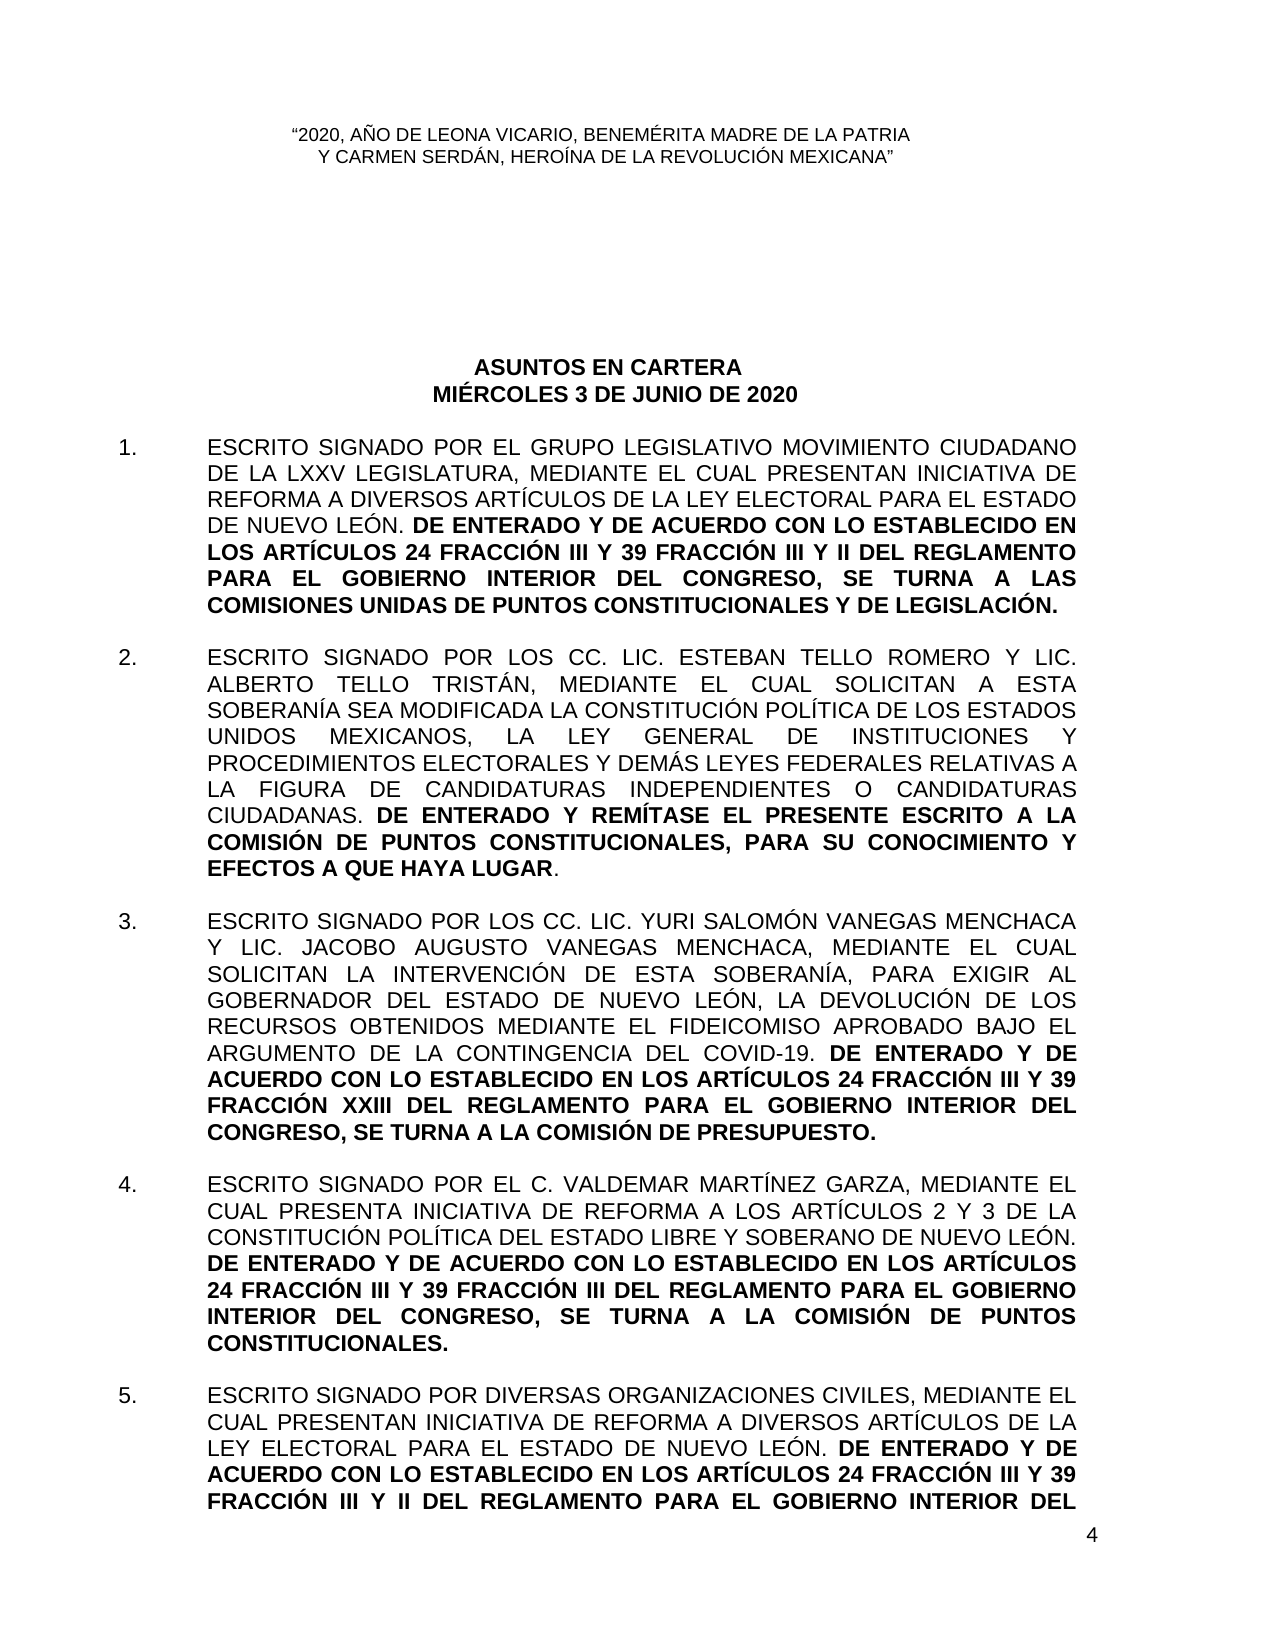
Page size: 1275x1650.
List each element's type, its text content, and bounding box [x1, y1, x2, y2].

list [118, 1382, 1077, 1514]
list ESCRITO SIGNADO POR EL GRUPO LEGISLATIVO MOVIMIENTO CIUDADANO DE LA LXXV LEGISLATURA, MEDIANTE EL CUAL PRESENTAN INICIATIVA DE REFORMA A DIVERSOS ARTÍCULOS DE LA LEY ELECTORAL PARA EL ESTADO DE NUEVO LEÓN. DE ENTERADO Y DE ACUERDO CON LO ESTABLECIDO EN LOS ARTÍCULOS 24 FRACCIÓN III Y 39 FRACCIÓN III Y II DEL REGLAMENTO PARA EL GOBIERNO INTERIOR DEL CONGRESO, SE TURNA A LAS COMISIONES UNIDAS DE PUNTOS CONSTITUCIONALES Y DE LEGISLACIÓN. [118, 433, 1077, 618]
text MIÉRCOLES 3 DE JUNIO DE 2020 [118, 381, 1112, 407]
text ASUNTOS EN CARTERA [118, 354, 1098, 381]
list ESCRITO SIGNADO POR EL C. VALDEMAR MARTÍNEZ GARZA, MEDIANTE EL CUAL PRESENTA INICIATIVA DE REFORMA A LOS ARTÍCULOS 2 Y 3 DE LA CONSTITUCIÓN POLÍTICA DEL ESTADO LIBRE Y SOBERANO DE NUEVO LEÓN. DE ENTERADO Y DE ACUERDO CON LO ESTABLECIDO EN LOS ARTÍCULOS 24 FRACCIÓN III Y 39 FRACCIÓN III DEL REGLAMENTO PARA EL GOBIERNO INTERIOR DEL CONGRESO, SE TURNA A LA COMISIÓN DE PUNTOS CONSTITUCIONALES. [118, 1171, 1077, 1356]
list ESCRITO SIGNADO POR LOS CC. LIC. ESTEBAN TELLO ROMERO Y LIC. ALBERTO TELLO TRISTÁN, MEDIANTE EL CUAL SOLICITAN A ESTA SOBERANÍA SEA MODIFICADA LA CONSTITUCIÓN POLÍTICA DE LOS ESTADOS UNIDOS MEXICANOS, LA LEY GENERAL DE INSTITUCIONES Y PROCEDIMIENTOS ELECTORALES Y DEMÁS LEYES FEDERALES RELATIVAS A LA FIGURA DE CANDIDATURAS INDEPENDIENTES O CANDIDATURAS CIUDADANAS. DE ENTERADO Y REMÍTASE EL PRESENTE ESCRITO A LA COMISIÓN DE PUNTOS CONSTITUCIONALES, PARA SU CONOCIMIENTO Y EFECTOS A QUE HAYA LUGAR. [118, 644, 1077, 881]
list ESCRITO SIGNADO POR LOS CC. LIC. YURI SALOMÓN VANEGAS MENCHACA Y LIC. JACOBO AUGUSTO VANEGAS MENCHACA, MEDIANTE EL CUAL SOLICITAN LA INTERVENCIÓN DE ESTA SOBERANÍA, PARA EXIGIR AL GOBERNADOR DEL ESTADO DE NUEVO LEÓN, LA DEVOLUCIÓN DE LOS RECURSOS OBTENIDOS MEDIANTE EL FIDEICOMISO APROBADO BAJO EL ARGUMENTO DE LA CONTINGENCIA DEL COVID-19. DE ENTERADO Y DE ACUERDO CON LO ESTABLECIDO EN LOS ARTÍCULOS 24 FRACCIÓN III Y 39 FRACCIÓN XXIII DEL REGLAMENTO PARA EL GOBIERNO INTERIOR DEL CONGRESO, SE TURNA A LA COMISIÓN DE PRESUPUESTO. [118, 908, 1077, 1145]
